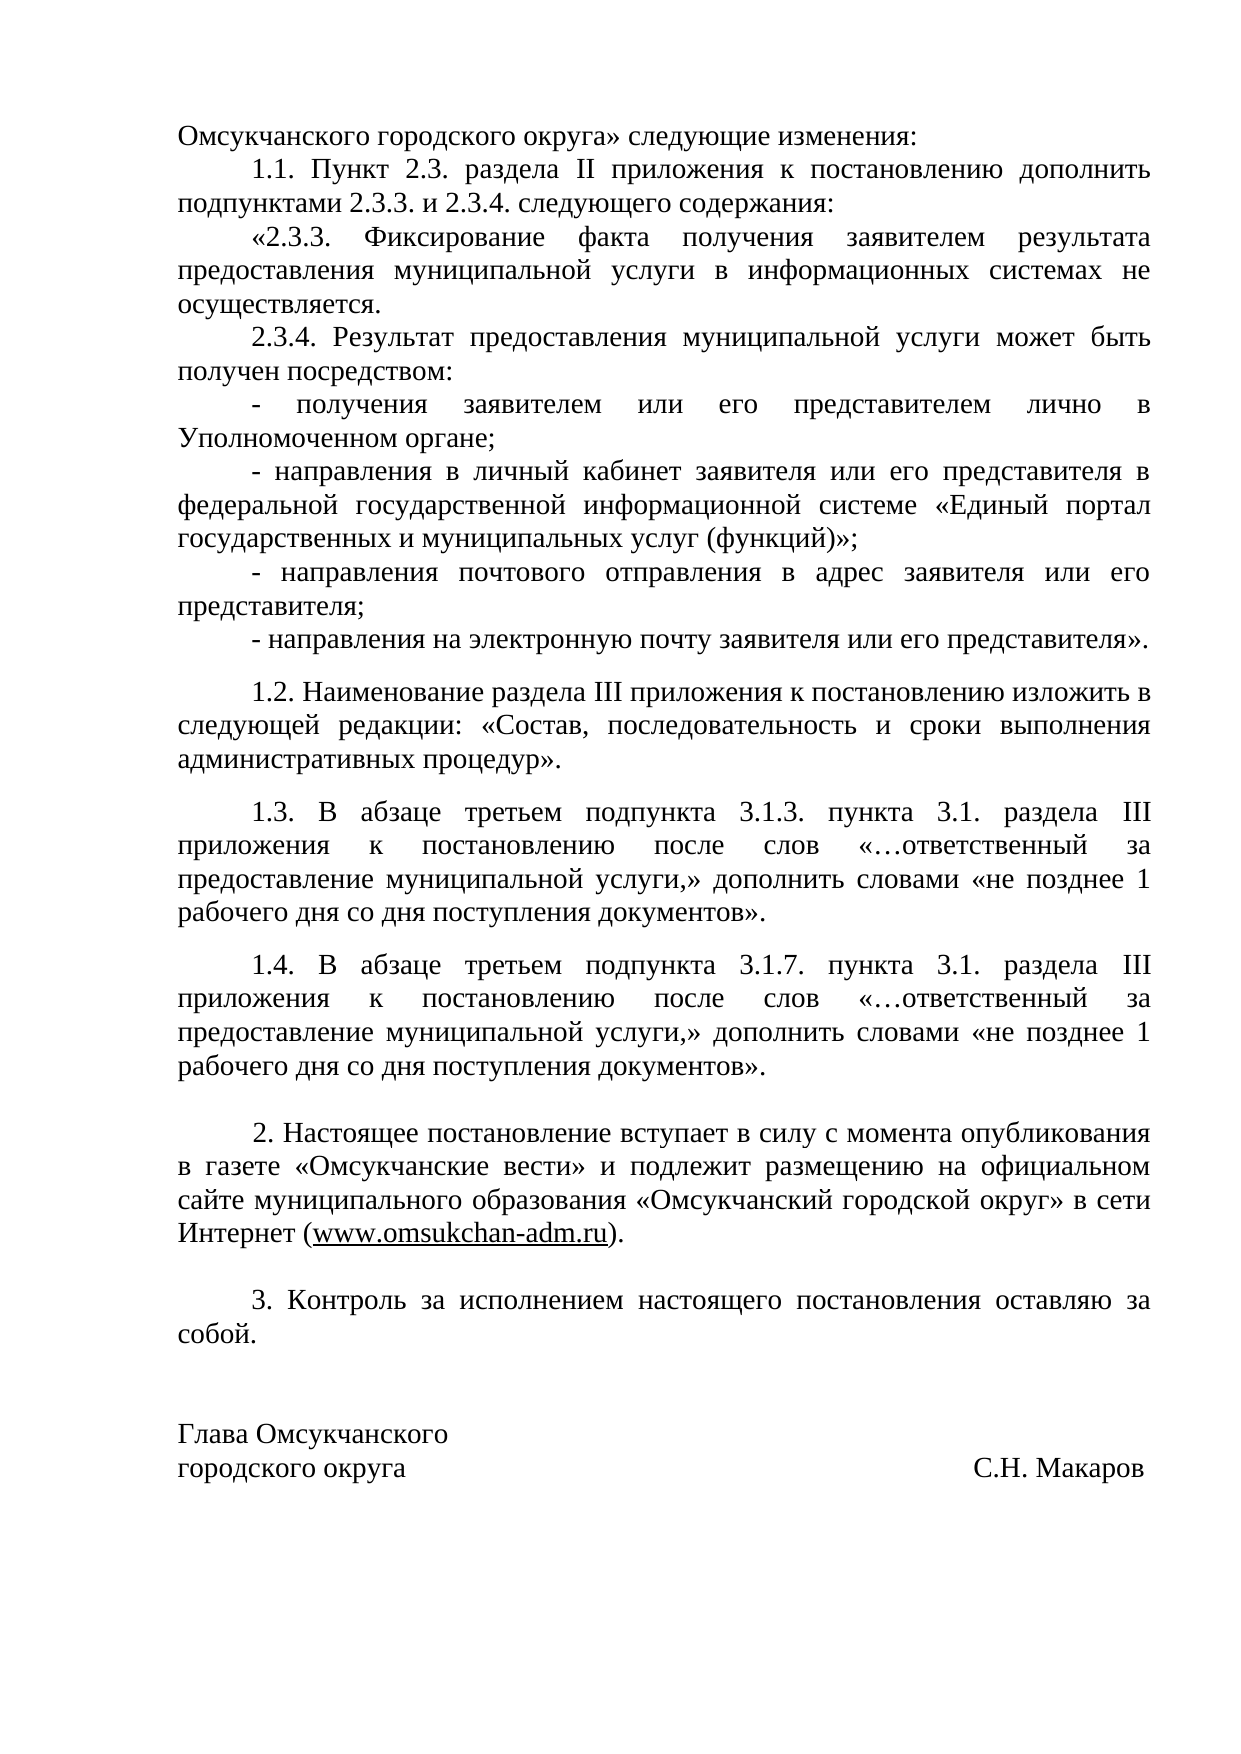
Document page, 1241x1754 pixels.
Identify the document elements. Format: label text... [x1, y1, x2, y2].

text городского округа С.Н. Макаров [177, 1450, 1152, 1484]
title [177, 118, 1152, 152]
text 1.3. В абзаце третьем подпункта 3.1.3. пункта 3.1. раздела III приложения к постановлению после слов «…ответственный за предоставление муниципальной услуги,» дополнить словами «не позднее 1 рабочего дня со дня поступления документов». [177, 794, 1152, 928]
text 2. Настоящее постановление вступает в силу с момента опубликования в газете «Омсукчанские вести» и подлежит размещению на официальном сайте муниципального образования «Омсукчанский городской округ» в сети Интернет (www.omsukchan-adm.ru). [177, 1182, 1152, 1249]
text 2.3.4. Результат предоставления муниципальной услуги может быть получен посредством: [177, 319, 1152, 386]
title 1.1. Пункт 2.3. раздела II приложения к постановлению дополнить подпунктами 2.3.3. и 2.3.4. следующего содержания: [177, 152, 1152, 219]
text - получения заявителем или его представителем лично в Уполномоченном органе; [177, 386, 1152, 453]
text 3. Контроль за исполнением настоящего постановления оставляю за собой. [177, 1282, 1152, 1349]
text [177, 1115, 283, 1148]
title «2.3.3. Фиксирование факта получения заявителем результата предоставления муниципальной услуги в информационных системах не осуществляется. [177, 219, 1152, 319]
text 1.4. В абзаце третьем подпункта 3.1.7. пункта 3.1. раздела III приложения к постановлению после слов «…ответственный за предоставление муниципальной услуги,» дополнить словами «не позднее 1 рабочего дня со дня поступления документов». [177, 947, 1152, 1081]
text - направления в личный кабинет заявителя или его представителя в федеральной государственной информационной системе «Единый портал государственных и муниципальных услуг (функций)»; [177, 453, 1152, 554]
text - направления на электронную почту заявителя или его представителя». [177, 621, 1152, 655]
text - направления почтового отправления в адрес заявителя или его представителя; [177, 554, 1152, 621]
text 1.2. Наименование раздела III приложения к постановлению изложить в следующей редакции: «Состав, последовательность и сроки выполнения административных процедур». [177, 674, 1152, 774]
text Глава Омсукчанского [177, 1417, 1152, 1450]
